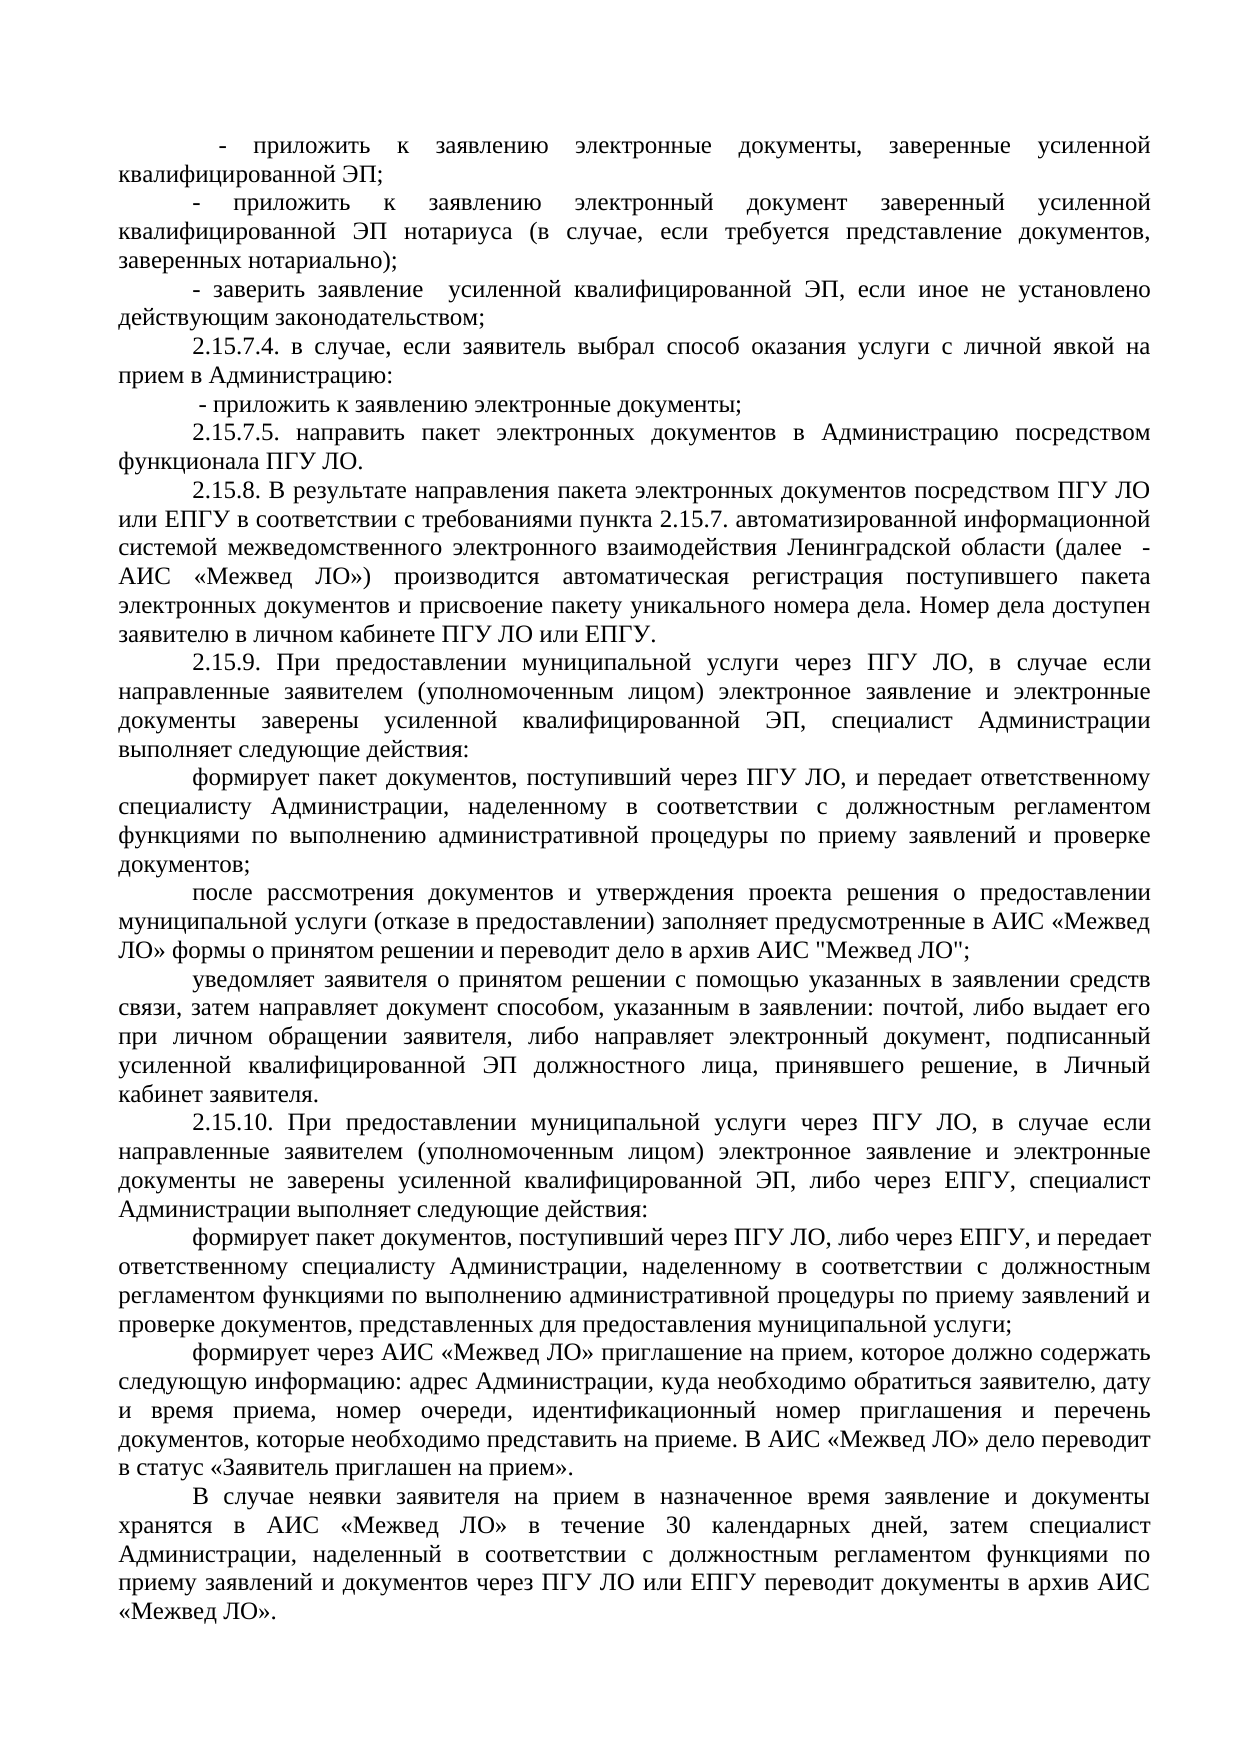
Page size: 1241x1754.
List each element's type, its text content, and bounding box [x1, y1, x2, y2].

text после рассмотрения документов и утверждения проекта решения о предоставлении муниципальной услуги (отказе в предоставлении) заполняет предусмотренные в АИС «Межвед ЛО» формы о принятом решении и переводит дело в архив АИС "Межвед ЛО"; [118, 877, 1152, 964]
text 2.15.7.4. в случае, если заявитель выбрал способ оказания услуги с личной явкой на прием в Администрацию: [118, 331, 1152, 389]
text В случае неявки заявителя на прием в назначенное время заявление и документы хранятся в АИС «Межвед ЛО» в течение 30 календарных дней, затем специалист Администрации, наделенный в соответствии с должностным регламентом функциями по приему заявлений и документов через ПГУ ЛО или ЕПГУ переводит документы в архив АИС «Межвед ЛО». [118, 1481, 1152, 1625]
text формирует пакет документов, поступивший через ПГУ ЛО, либо через ЕПГУ, и передает ответственному специалисту Администрации, наделенному в соответствии с должностным регламентом функциями по выполнению административной процедуры по приему заявлений и проверке документов, представленных для предоставления муниципальной услуги; [118, 1222, 1152, 1337]
text 2.15.8. В результате направления пакета электронных документов посредством ПГУ ЛО или ЕПГУ в соответствии с требованиями пункта 2.15.7. автоматизированной информационной системой межведомственного электронного взаимодействия Ленинградской области (далее - АИС «Межвед ЛО») производится автоматическая регистрация поступившего пакета электронных документов и присвоение пакету уникального номера дела. Номер дела доступен заявителю в личном кабинете ПГУ ЛО или ЕПГУ. [118, 475, 1152, 647]
text - приложить к заявлению электронные документы, заверенные усиленной квалифицированной ЭП; [118, 130, 1152, 187]
text формирует пакет документов, поступивший через ПГУ ЛО, и передает ответственному специалисту Администрации, наделенному в соответствии с должностным регламентом функциями по выполнению административной процедуры по приему заявлений и проверке документов; [118, 762, 1152, 877]
text 2.15.7.5. направить пакет электронных документов в Администрацию посредством функционала ПГУ ЛО. [118, 417, 1152, 475]
text 2.15.9. При предоставлении муниципальной услуги через ПГУ ЛО, в случае если направленные заявителем (уполномоченным лицом) электронное заявление и электронные документы заверены усиленной квалифицированной ЭП, специалист Администрации выполняет следующие действия: [118, 647, 1152, 762]
text - приложить к заявлению электронный документ заверенный усиленной квалифицированной ЭП нотариуса (в случае, если требуется представление документов, заверенных нотариально); [118, 187, 1152, 274]
text - приложить к заявлению электронные документы; [118, 389, 1152, 417]
text 2.15.10. При предоставлении муниципальной услуги через ПГУ ЛО, в случае если направленные заявителем (уполномоченным лицом) электронное заявление и электронные документы не заверены усиленной квалифицированной ЭП, либо через ЕПГУ, специалист Администрации выполняет следующие действия: [118, 1107, 1152, 1222]
text формирует через АИС «Межвед ЛО» приглашение на прием, которое должно содержать следующую информацию: адрес Администрации, куда необходимо обратиться заявителю, дату и время приема, номер очереди, идентификационный номер приглашения и перечень документов, которые необходимо представить на приеме. В АИС «Межвед ЛО» дело переводит в статус «Заявитель приглашен на прием». [118, 1337, 1152, 1481]
text уведомляет заявителя о принятом решении с помощью указанных в заявлении средств связи, затем направляет документ способом, указанным в заявлении: почтой, либо выдает его при личном обращении заявителя, либо направляет электронный документ, подписанный усиленной квалифицированной ЭП должностного лица, принявшего решение, в Личный кабинет заявителя. [118, 964, 1152, 1107]
text - заверить заявление усиленной квалифицированной ЭП, если иное не установлено действующим законодательством; [118, 274, 1152, 331]
